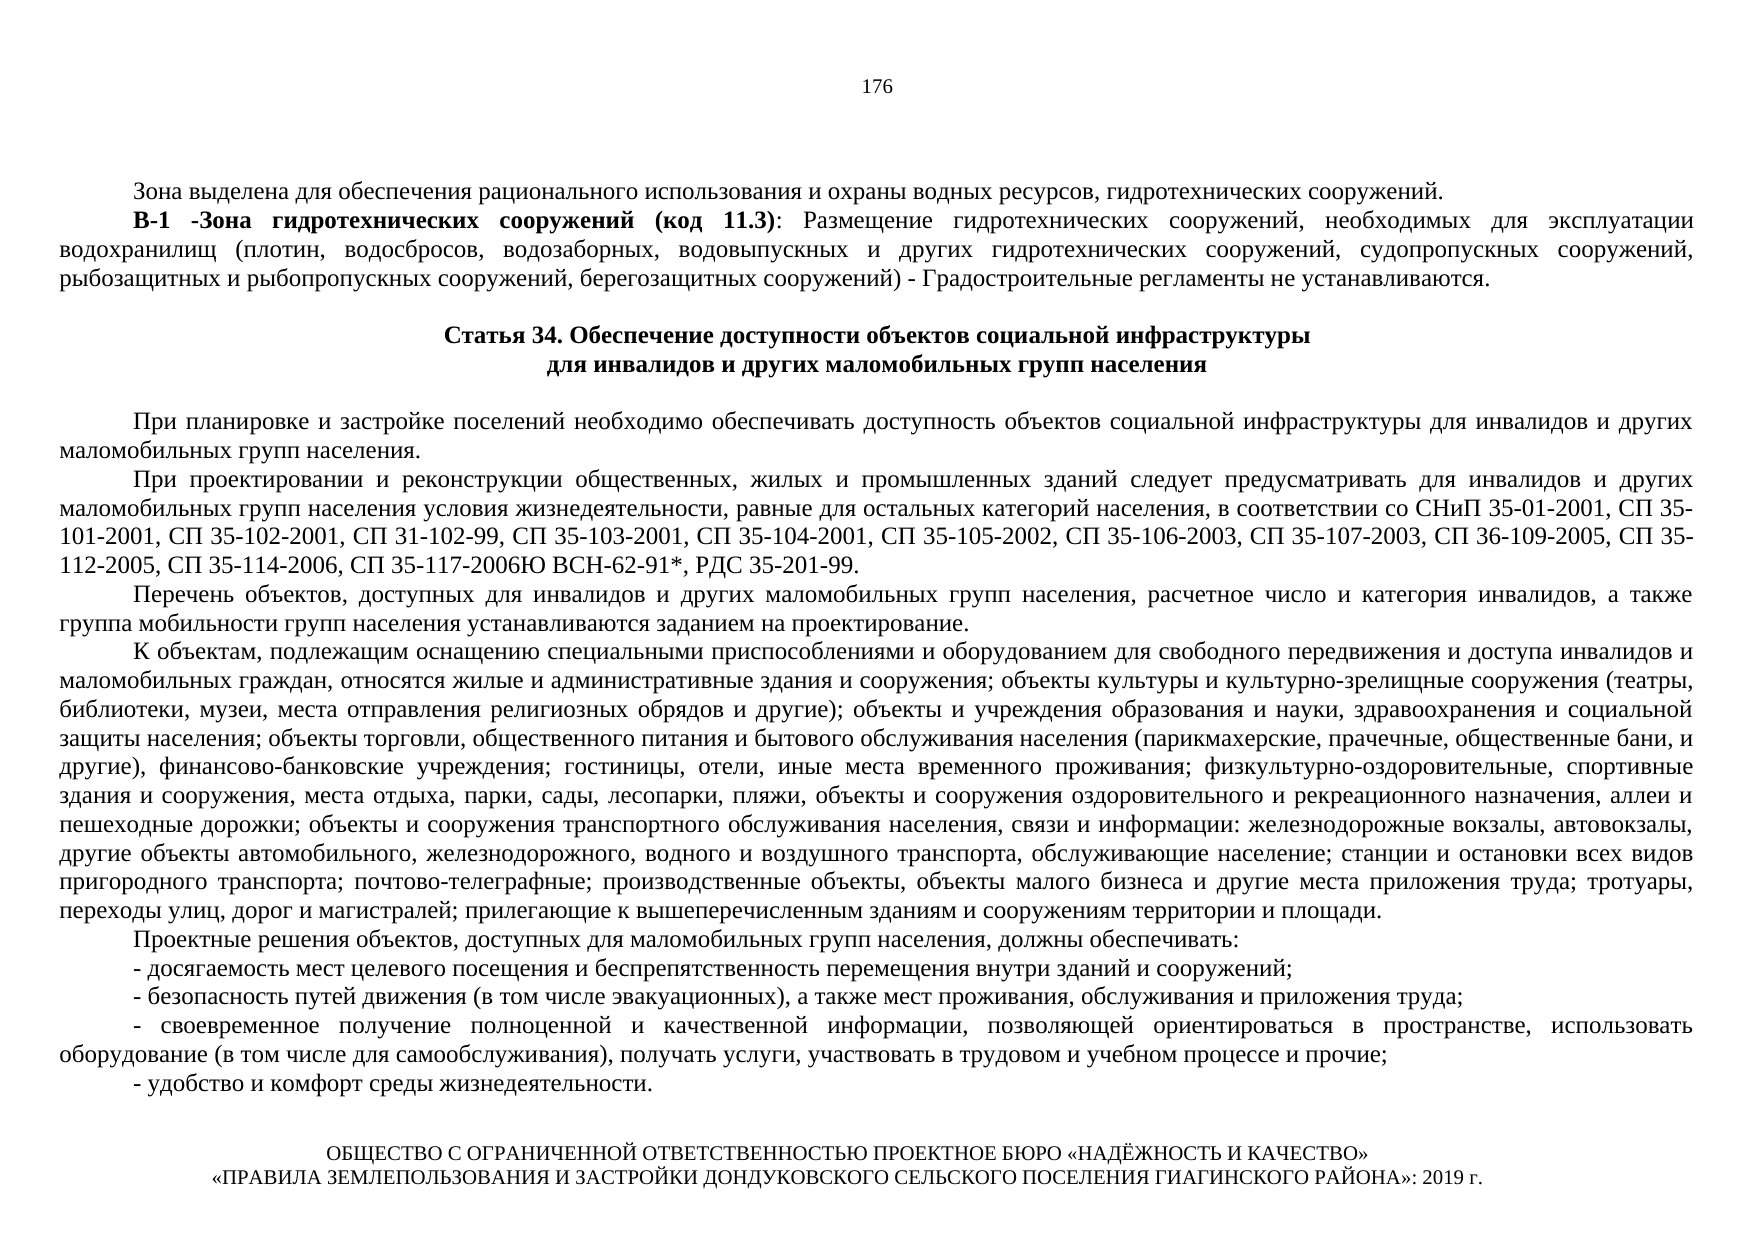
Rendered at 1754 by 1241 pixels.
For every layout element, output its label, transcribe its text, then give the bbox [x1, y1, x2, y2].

text Зона выделена для обеспечения рационального использования и охраны водных ресурсов, гидротехнических сооружений. [59, 176, 1695, 205]
text - безопасность путей движения (в том числе эвакуационных), а также мест проживания, обслуживания и приложения труда; [59, 981, 1695, 1010]
text К объектам, подлежащим оснащению специальными приспособлениями и оборудованием для свободного передвижения и доступа инвалидов и маломобильных граждан, относятся жилые и административные здания и сооружения; объекты культуры и культурно-зрелищные сооружения (театры, библиотеки, музеи, места отправления религиозных обрядов и другие); объекты и учреждения образования и науки, здравоохранения и социальной защиты населения; объекты торговли, общественного питания и бытового обслуживания населения (парикмахерские, прачечные, общественные бани, и другие), финансово-банковские учреждения; гостиницы, отели, иные места временного проживания; физкультурно-оздоровительные, спортивные здания и сооружения, места отдыха, парки, сады, лесопарки, пляжи, объекты и сооружения оздоровительного и рекреационного назначения, аллеи и пешеходные дорожки; объекты и сооружения транспортного обслуживания населения, связи и информации: железнодорожные вокзалы, автовокзалы, другие объекты автомобильного, железнодорожного, водного и воздушного транспорта, обслуживающие население; станции и остановки всех видов пригородного транспорта; почтово-телеграфные; производственные объекты, объекты малого бизнеса и другие места приложения труда; тротуары, переходы улиц, дорог и магистралей; прилегающие к вышеперечисленным зданиям и сооружениям территории и площади. [59, 636, 1695, 924]
text - досягаемость мест целевого посещения и беспрепятственность перемещения внутри зданий и сооружений; [59, 953, 1695, 981]
text При планировке и застройке поселений необходимо обеспечивать доступность объектов социальной инфраструктуры для инвалидов и других маломобильных групп населения. [59, 406, 1695, 464]
text - своевременное получение полноценной и качественной информации, позволяющей ориентироваться в пространстве, использовать оборудование (в том числе для самообслуживания), получать услуги, участвовать в трудовом и учебном процессе и прочие; [59, 1010, 1695, 1068]
text - удобство и комфорт среды жизнедеятельности. [59, 1068, 1695, 1096]
text Проектные решения объектов, доступных для маломобильных групп населения, должны обеспечивать: [59, 924, 1695, 953]
text При проектировании и реконструкции общественных, жилых и промышленных зданий следует предусматривать для инвалидов и других маломобильных групп населения условия жизнедеятельности, равные для остальных категорий населения, в соответствии со СНиП 35-01-2001, СП 35-101-2001, СП 35-102-2001, СП 31-102-99, СП 35-103-2001, СП 35-104-2001, СП 35-105-2002, СП 35-106-2003, СП 35-107-2003, СП 36-109-2005, СП 35-112-2005, СП 35-114-2006, СП 35-117-2006Ю ВСН-62-91*, РДС 35-201-99. [59, 464, 1695, 579]
text Статья 34. Обеспечение доступности объектов социальной инфраструктуры для инвалидов и других маломобильных групп населения [59, 320, 1695, 378]
text В-1 -Зона гидротехнических сооружений (код 11.3): Размещение гидротехнических сооружений, необходимых для эксплуатации водохранилищ (плотин, водосбросов, водозаборных, водовыпускных и других гидротехнических сооружений, судопропускных сооружений, рыбозащитных и рыбопропускных сооружений, берегозащитных сооружений) - Градостроительные регламенты не устанавливаются. [59, 205, 1695, 291]
text Перечень объектов, доступных для инвалидов и других маломобильных групп населения, расчетное число и категория инвалидов, а также группа мобильности групп населения устанавливаются заданием на проектирование. [59, 579, 1695, 636]
